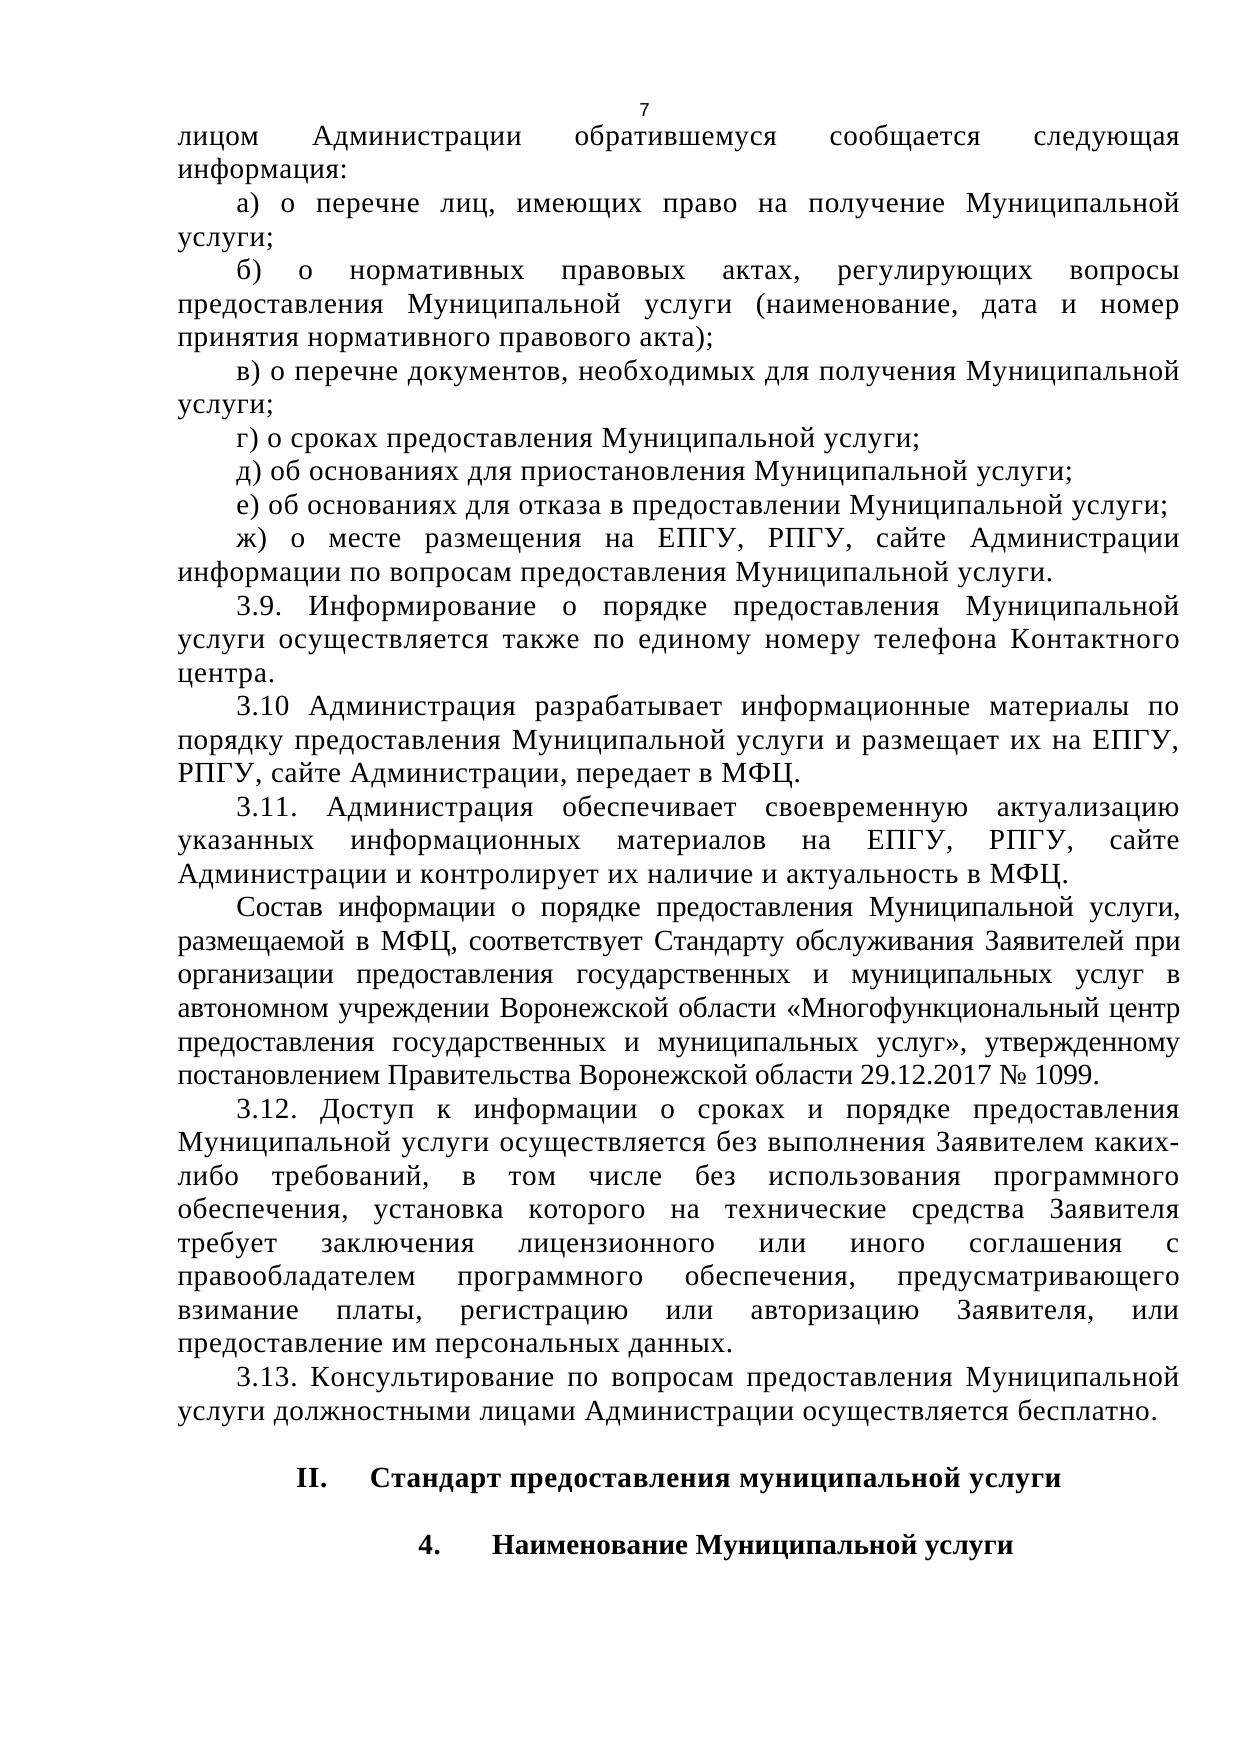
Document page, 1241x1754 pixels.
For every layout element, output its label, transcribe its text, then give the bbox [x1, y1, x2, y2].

text Состав информации о порядке предоставления Муниципальной услуги, размещаемой в МФЦ, соответствует Стандарту обслуживания Заявителей при организации предоставления государственных и муниципальных услуг в автономном учреждении Воронежской области «Многофункциональный центр предоставления государственных и муниципальных услуг», утвержденному постановлением Правительства Воронежской области 29.12.2017 № 1099. [177, 889, 1181, 1091]
text г) о сроках предоставления Муниципальной услуги; [177, 420, 1181, 453]
text 3.10 Администрация разрабатывает информационные материалы по порядку предоставления Муниципальной услуги и размещает их на ЕПГУ, РПГУ, сайте Администрации, передает в МФЦ. [177, 688, 1181, 789]
text ж) о месте размещения на ЕПГУ, РПГУ, сайте Администрации информации по вопросам предоставления Муниципальной услуги. [177, 521, 1181, 588]
text 3.9. Информирование о порядке предоставления Муниципальной услуги осуществляется также по единому номеру телефона Контактного центра. [177, 588, 1181, 688]
text е) об основаниях для отказа в предоставлении Муниципальной услуги; [177, 487, 1181, 521]
text 3.13. Консультирование по вопросам предоставления Муниципальной услуги должностными лицами Администрации осуществляется бесплатно. [177, 1359, 1181, 1426]
list Стандарт предоставления муниципальной услуги [177, 1460, 1181, 1493]
text д) об основаниях для приостановления Муниципальной услуги; [177, 453, 1181, 487]
text б) о нормативных правовых актах, регулирующих вопросы предоставления Муниципальной услуги (наименование, дата и номер принятия нормативного правового акта); [177, 252, 1181, 353]
text 3.11. Администрация обеспечивает своевременную актуализацию указанных информационных материалов на ЕПГУ, РПГУ, сайте Администрации и контролирует их наличие и актуальность в МФЦ. [177, 789, 1181, 889]
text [177, 118, 1181, 185]
text 3.12. Доступ к информации о сроках и порядке предоставления Муниципальной услуги осуществляется без выполнения Заявителем каких-либо требований, в том числе без использования программного обеспечения, установка которого на технические средства Заявителя требует заключения лицензионного или иного соглашения с правообладателем программного обеспечения, предусматривающего взимание платы, регистрацию или авторизацию Заявителя, или предоставление им персональных данных. [177, 1091, 1181, 1359]
list Наименование Муниципальной услуги [177, 1527, 1181, 1560]
text а) о перечне лиц, имеющих право на получение Муниципальной услуги; [177, 185, 1181, 252]
text в) о перечне документов, необходимых для получения Муниципальной услуги; [177, 353, 1181, 420]
